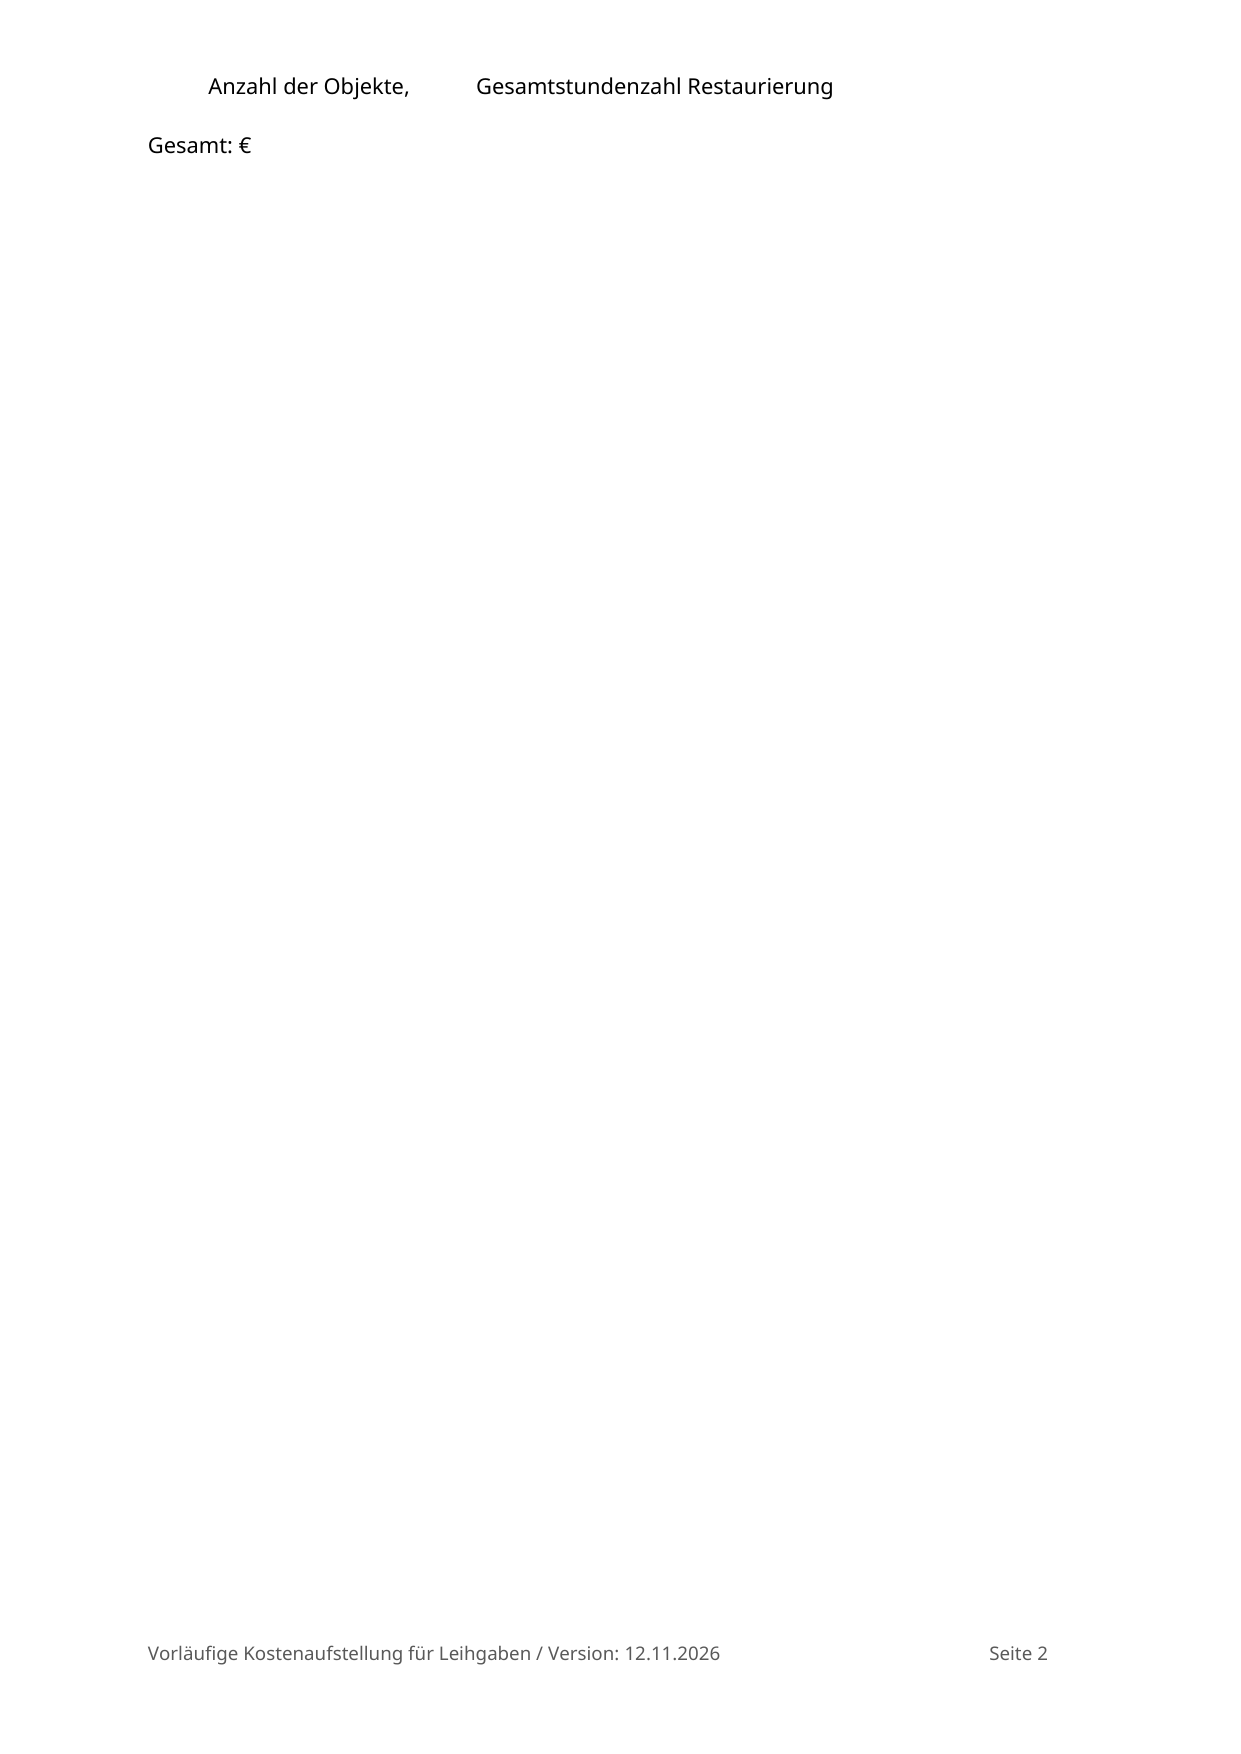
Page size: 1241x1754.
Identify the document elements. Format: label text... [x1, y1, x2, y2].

text Gesamt: € [148, 130, 1092, 160]
text Anzahl der Objekte, Gesamtstundenzahl Restaurierung [148, 71, 1092, 101]
